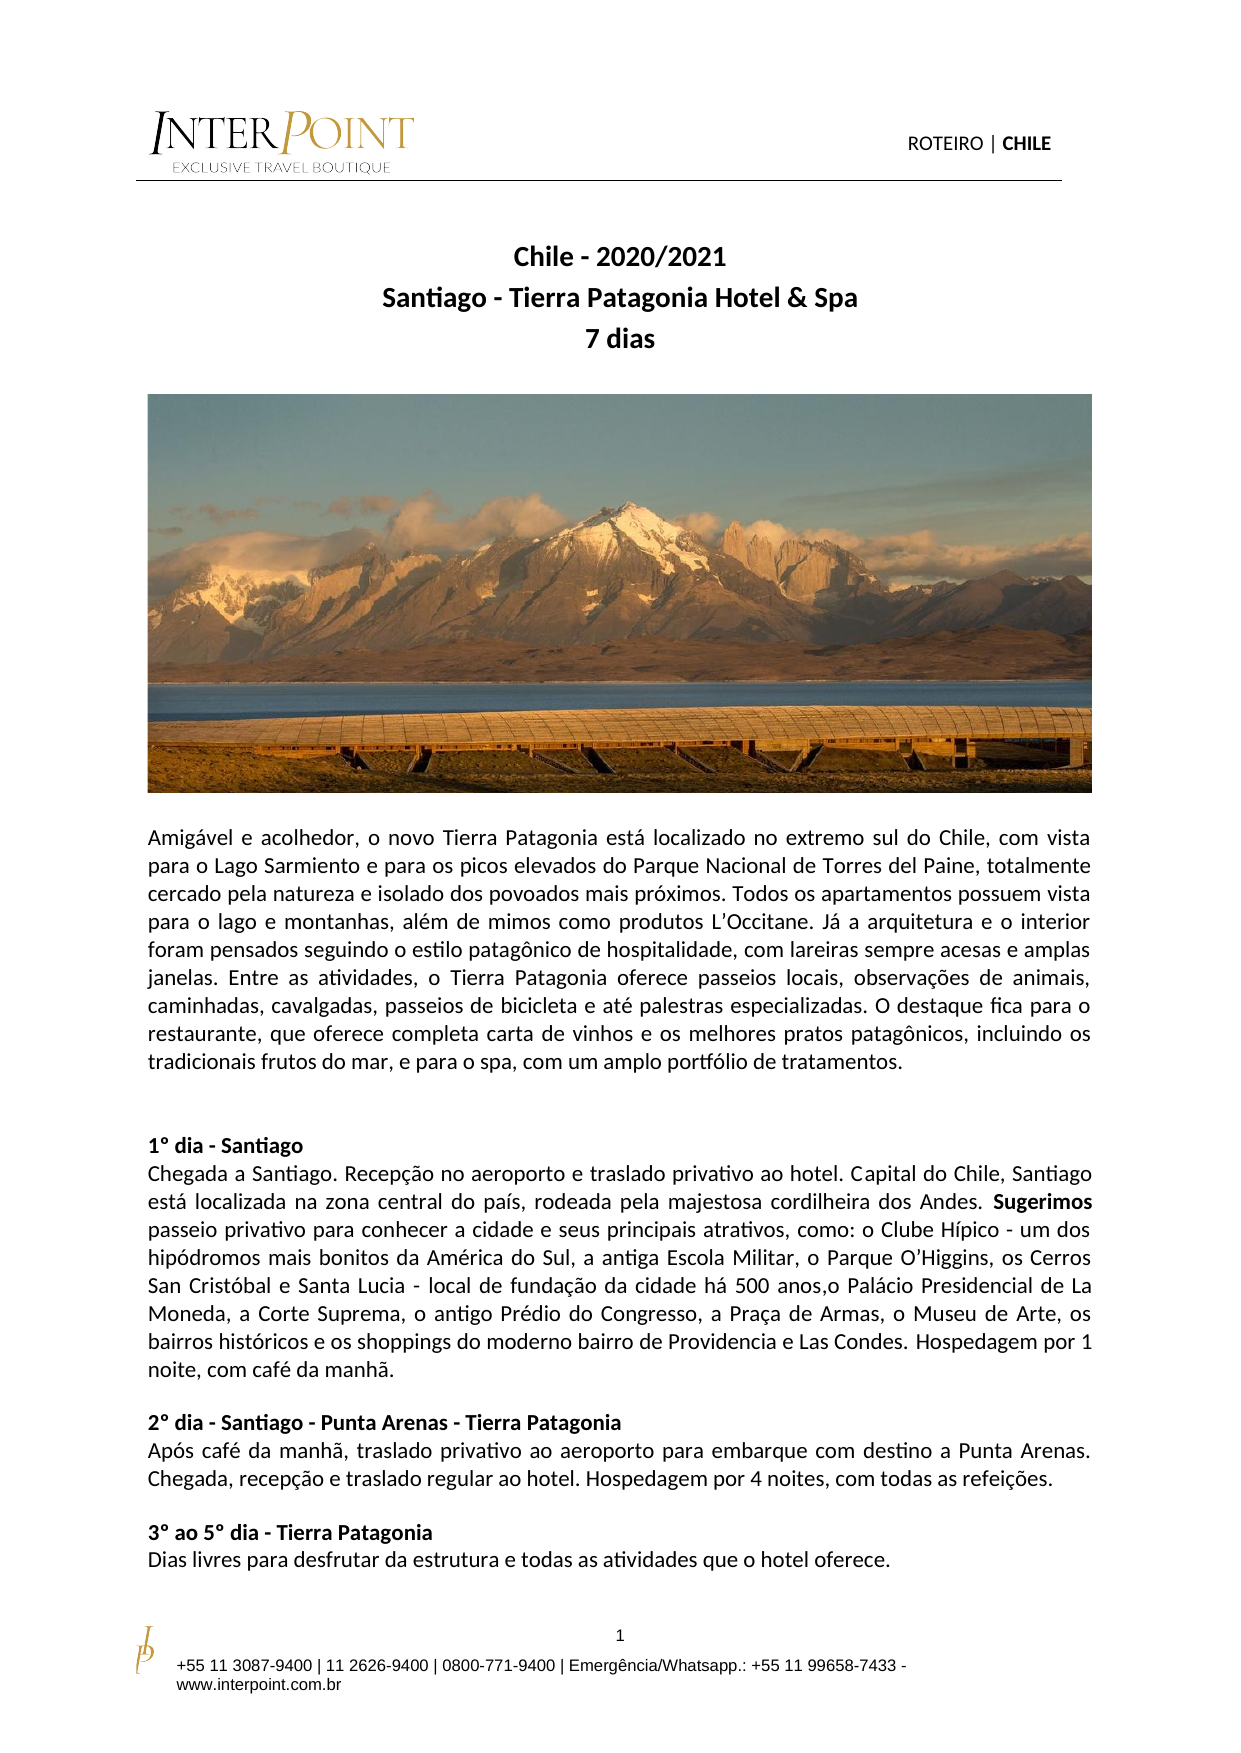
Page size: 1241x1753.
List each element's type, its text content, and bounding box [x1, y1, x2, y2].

picture [136, 1626, 154, 1674]
text 3º ao 5º dia - Tierra Patagonia [148, 1518, 1092, 1546]
text Amigável e acolhedor, o novo Tierra Patagonia está localizado no extremo sul do Chile, com vista para o Lago Sarmiento e para os picos elevados do Parque Nacional de Torres del Paine, totalmente cercado pela natureza e isolado dos povoados mais próximos. Todos os apartamentos possuem vista para o lago e montanhas, além de mimos como produtos L’Occitane. Já a arquitetura e o interior foram pensados seguindo o estilo patagônico de hospitalidade, com lareiras sempre acesas e amplas janelas. Entre as atividades, o Tierra Patagonia oferece passeios locais, observações de animais, caminhadas, cavalgadas, passeios de bicicleta e até palestras especializadas. O destaque fica para o restaurante, que oferece completa carta de vinhos e os melhores pratos patagônicos, incluindo os tradicionais frutos do mar, e para o spa, com um amplo portfólio de tratamentos. [148, 823, 1092, 1075]
picture [147, 394, 1092, 793]
text 7 dias [148, 320, 1092, 356]
text 1º dia - Santiago [148, 1131, 1092, 1159]
text Chile - 2020/2021 [148, 238, 1092, 274]
text Santiago - Tierra Patagonia Hotel & Spa [148, 279, 1092, 315]
picture [148, 111, 414, 175]
text 2º dia - Santiago - Punta Arenas - Tierra Patagonia [148, 1408, 1092, 1437]
text Dias livres para desfrutar da estrutura e todas as atividades que o hotel oferece. [148, 1546, 1092, 1574]
text Chegada a Santiago. Recepção no aeroporto e traslado privativo ao hotel. Capital do Chile, Santiago está localizada na zona central do país, rodeada pela majestosa cordilheira dos Andes. Sugerimos passeio privativo para conhecer a cidade e seus principais atrativos, como: o Clube Hípico - um dos hipódromos mais bonitos da América do Sul, a antiga Escola Militar, o Parque O’Higgins, os Cerros San Cristóbal e Santa Lucia - local de fundação da cidade há 500 anos,o Palácio Presidencial de La Moneda, a Corte Suprema, o antigo Prédio do Congresso, a Praça de Armas, o Museu de Arte, os bairros históricos e os shoppings do moderno bairro de Providencia e Las Condes. Hospedagem por 1 noite, com café da manhã. [148, 1159, 1092, 1383]
text Após café da manhã, traslado privativo ao aeroporto para embarque com destino a Punta Arenas. Chegada, recepção e traslado regular ao hotel. Hospedagem por 4 noites, com todas as refeições. [148, 1437, 1092, 1493]
